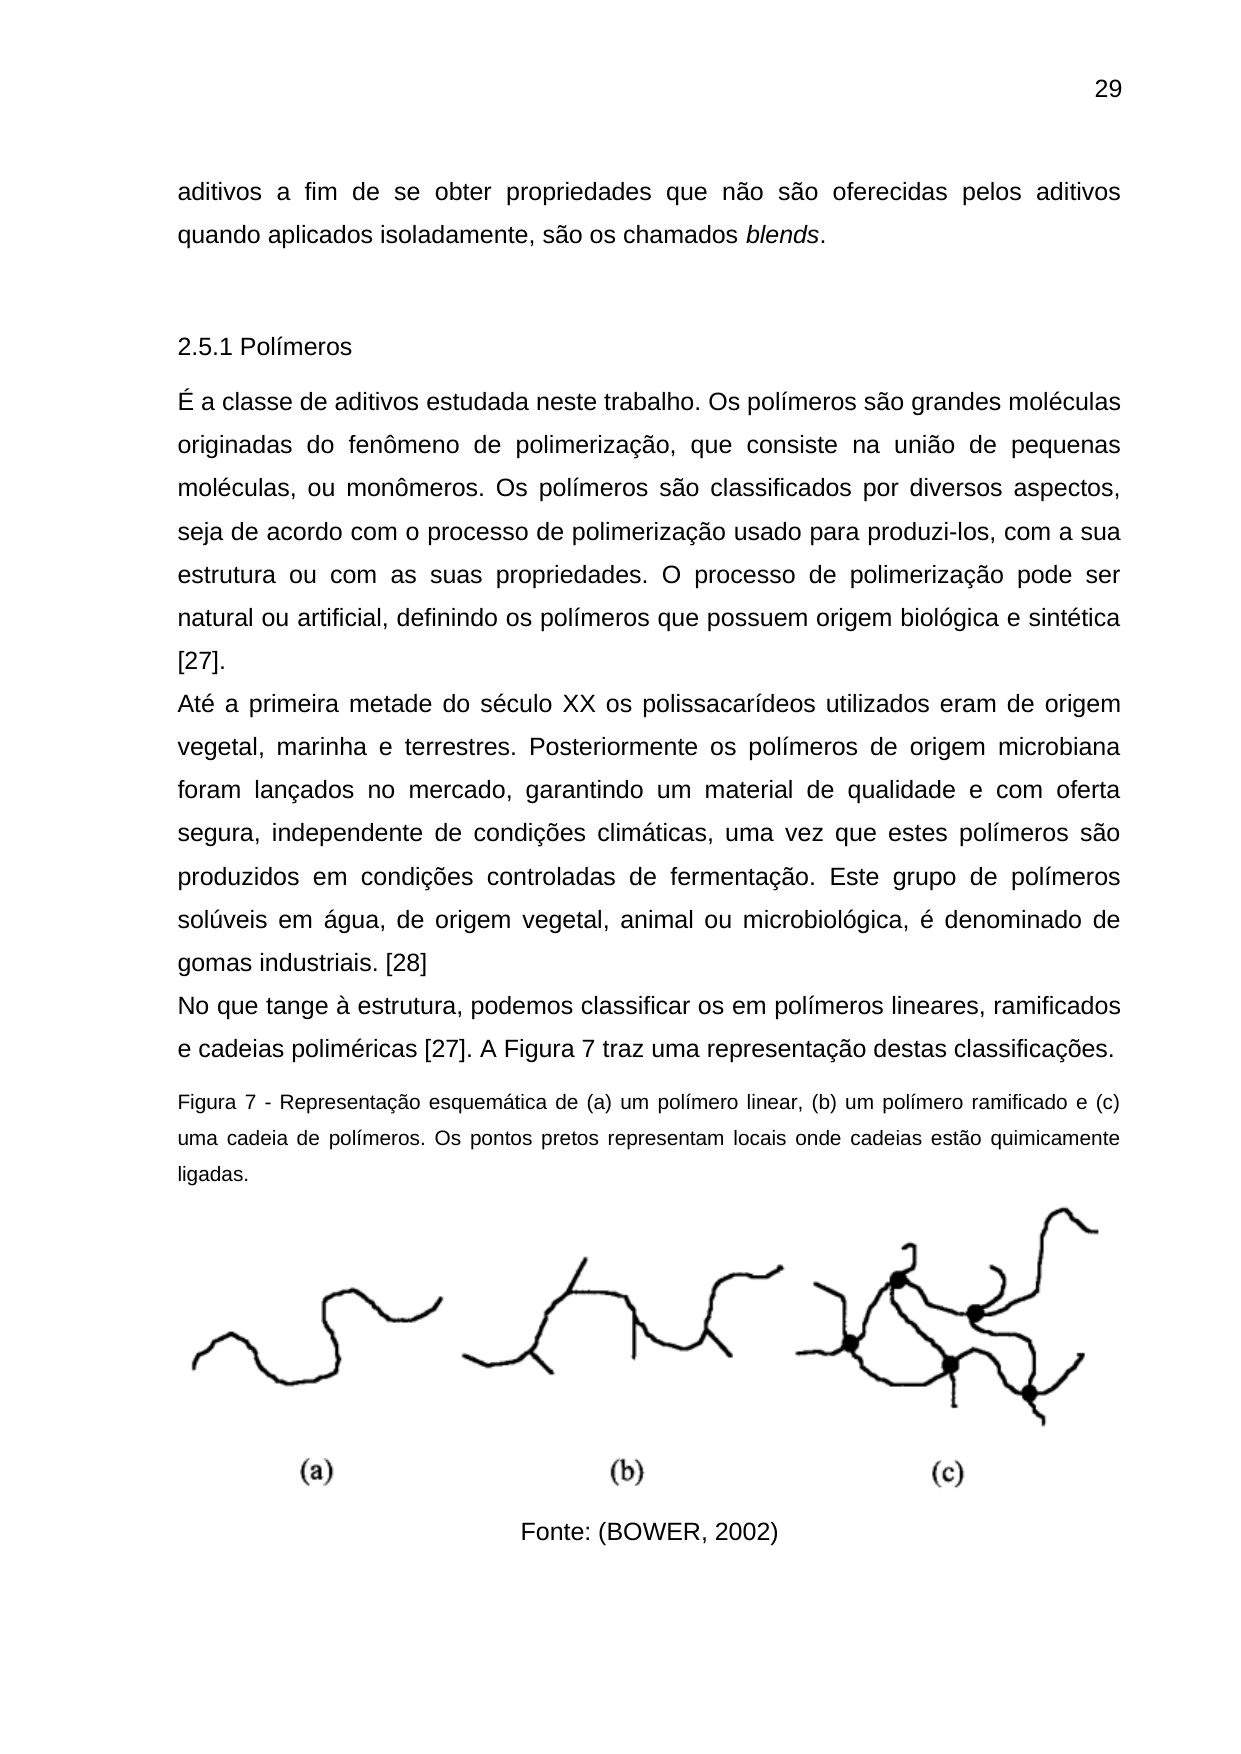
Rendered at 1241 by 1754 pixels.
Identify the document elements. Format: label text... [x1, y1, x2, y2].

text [177, 177, 1122, 249]
text É a classe de aditivos estudada neste trabalho. Os polímeros são grandes moléculas originadas do fenômeno de polimerização, que consiste na união de pequenas moléculas, ou monômeros. Os polímeros são classificados por diversos aspectos, seja de acordo com o processo de polimerização usado para produzi-los, com a sua estrutura ou com as suas propriedades. O processo de polimerização pode ser natural ou artificial, definindo os polímeros que possuem origem biológica e sintética [27]. [177, 387, 1122, 675]
text 2.5.1 Polímeros [177, 332, 1122, 360]
text No que tange à estrutura, podemos classificar os em polímeros lineares, ramificados e cadeias poliméricas [27]. A Figura 7 traz uma representação destas classificações. [177, 991, 1122, 1063]
picture [177, 1197, 1123, 1503]
text Fonte: (BOWER, 2002) [177, 1517, 1122, 1545]
text Até a primeira metade do século XX os polissacarídeos utilizados eram de origem vegetal, marinha e terrestres. Posteriormente os polímeros de origem microbiana foram lançados no mercado, garantindo um material de qualidade e com oferta segura, independente de condições climáticas, uma vez que estes polímeros são produzidos em condições controladas de fermentação. Este grupo de polímeros solúveis em água, de origem vegetal, animal ou microbiológica, é denominado de gomas industriais. [28] [177, 689, 1122, 977]
